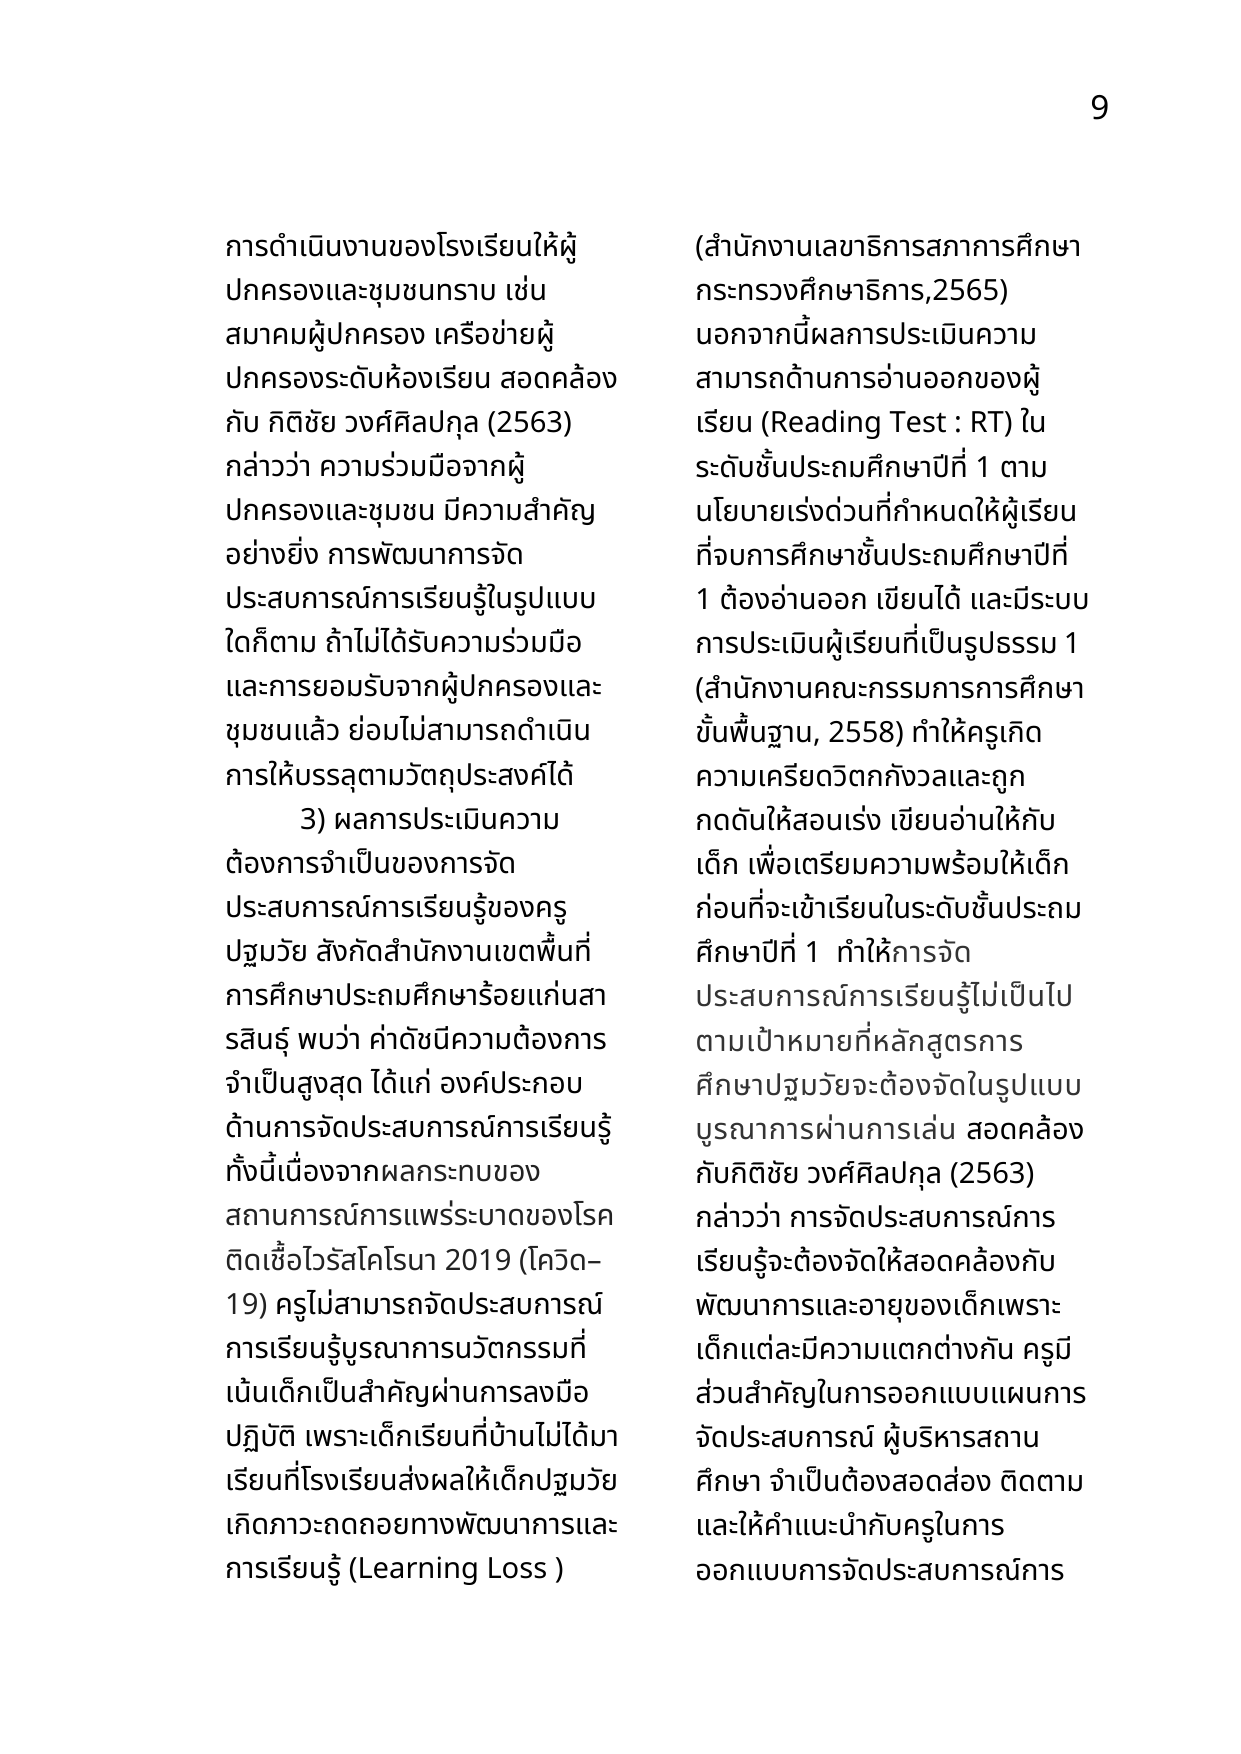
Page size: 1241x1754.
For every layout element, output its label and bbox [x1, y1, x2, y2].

text [695, 225, 1090, 1593]
text [225, 225, 620, 798]
text [225, 798, 620, 1592]
